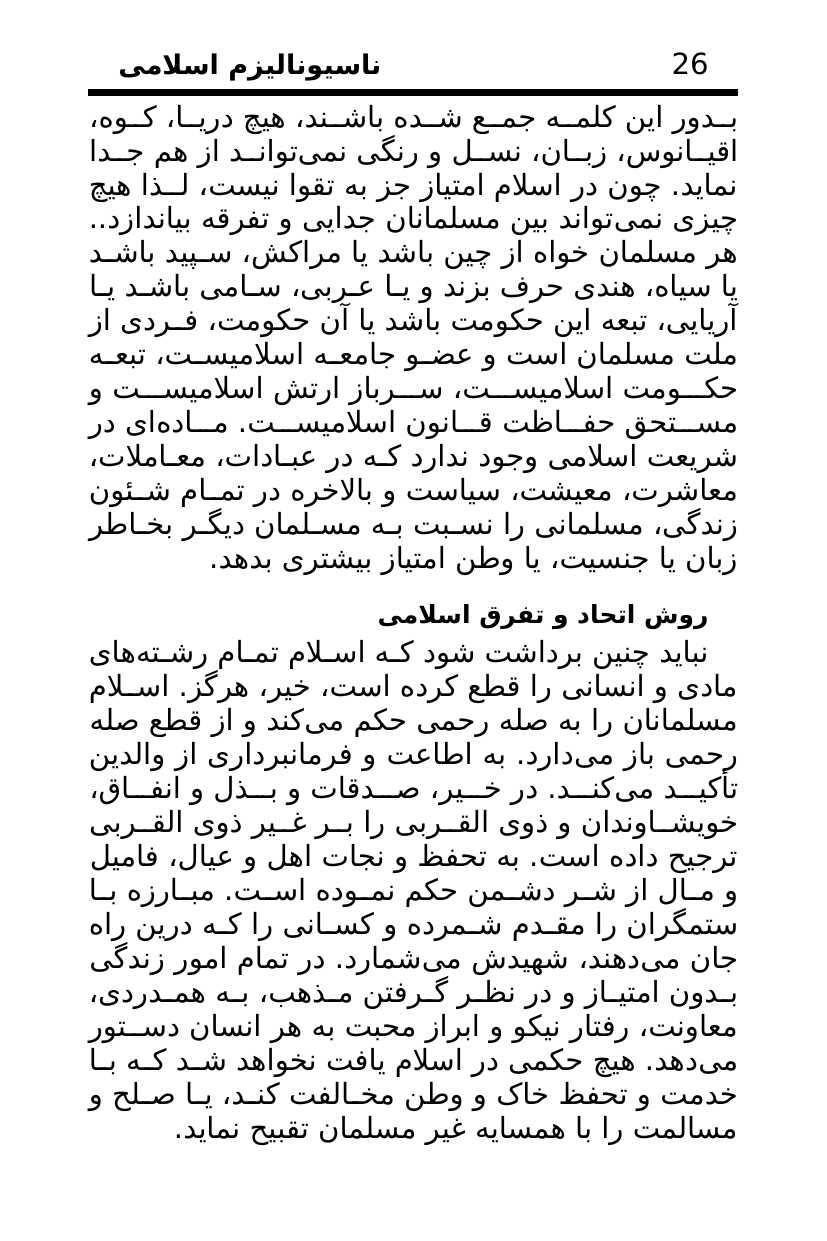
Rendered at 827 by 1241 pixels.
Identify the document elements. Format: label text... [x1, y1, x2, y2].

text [89, 100, 738, 575]
text نباید چنین برداشت شود که اسلام تمام رشته‌های مادى و انسانى را قطع کرده است، خیر، هرگز. اسلام مسلمانان را به صله رحمى حکم می‌کند و از قطع صله رحمی باز می‌دارد. به اطاعت و فرمانبردارى از والدین تأکید می‌کند. در خیر، صدقات و بذل و انفاق، خویشاوندان و ذوى القربی را بر غیر ذوى القربی ترجیح داده است. به تحفظ و نجات اهل و عیال، فامیل و مال از شر دشمن حکم نموده است. مبارزه با ستمگران را مقدم شمرده و کسانی را که درین راه جان می‌دهند، شهیدش می‌شمارد. در تمام امور زندگى بدون امتیاز و در نظر گرفتن مذهب، به همدردى، معاونت، رفتار نیکو و ابراز محبت به هر انسان دستور می‌دهد. هیچ حکمى در اسلام یافت نخواهد شد که با خدمت و تحفظ خاک و وطن مخالفت کند، یا صلح و مسالمت را با همسایه غیر مسلمان تقبیح نماید. [89, 636, 738, 1145]
text روش اتحاد و تفرق اسلامى [89, 600, 708, 629]
